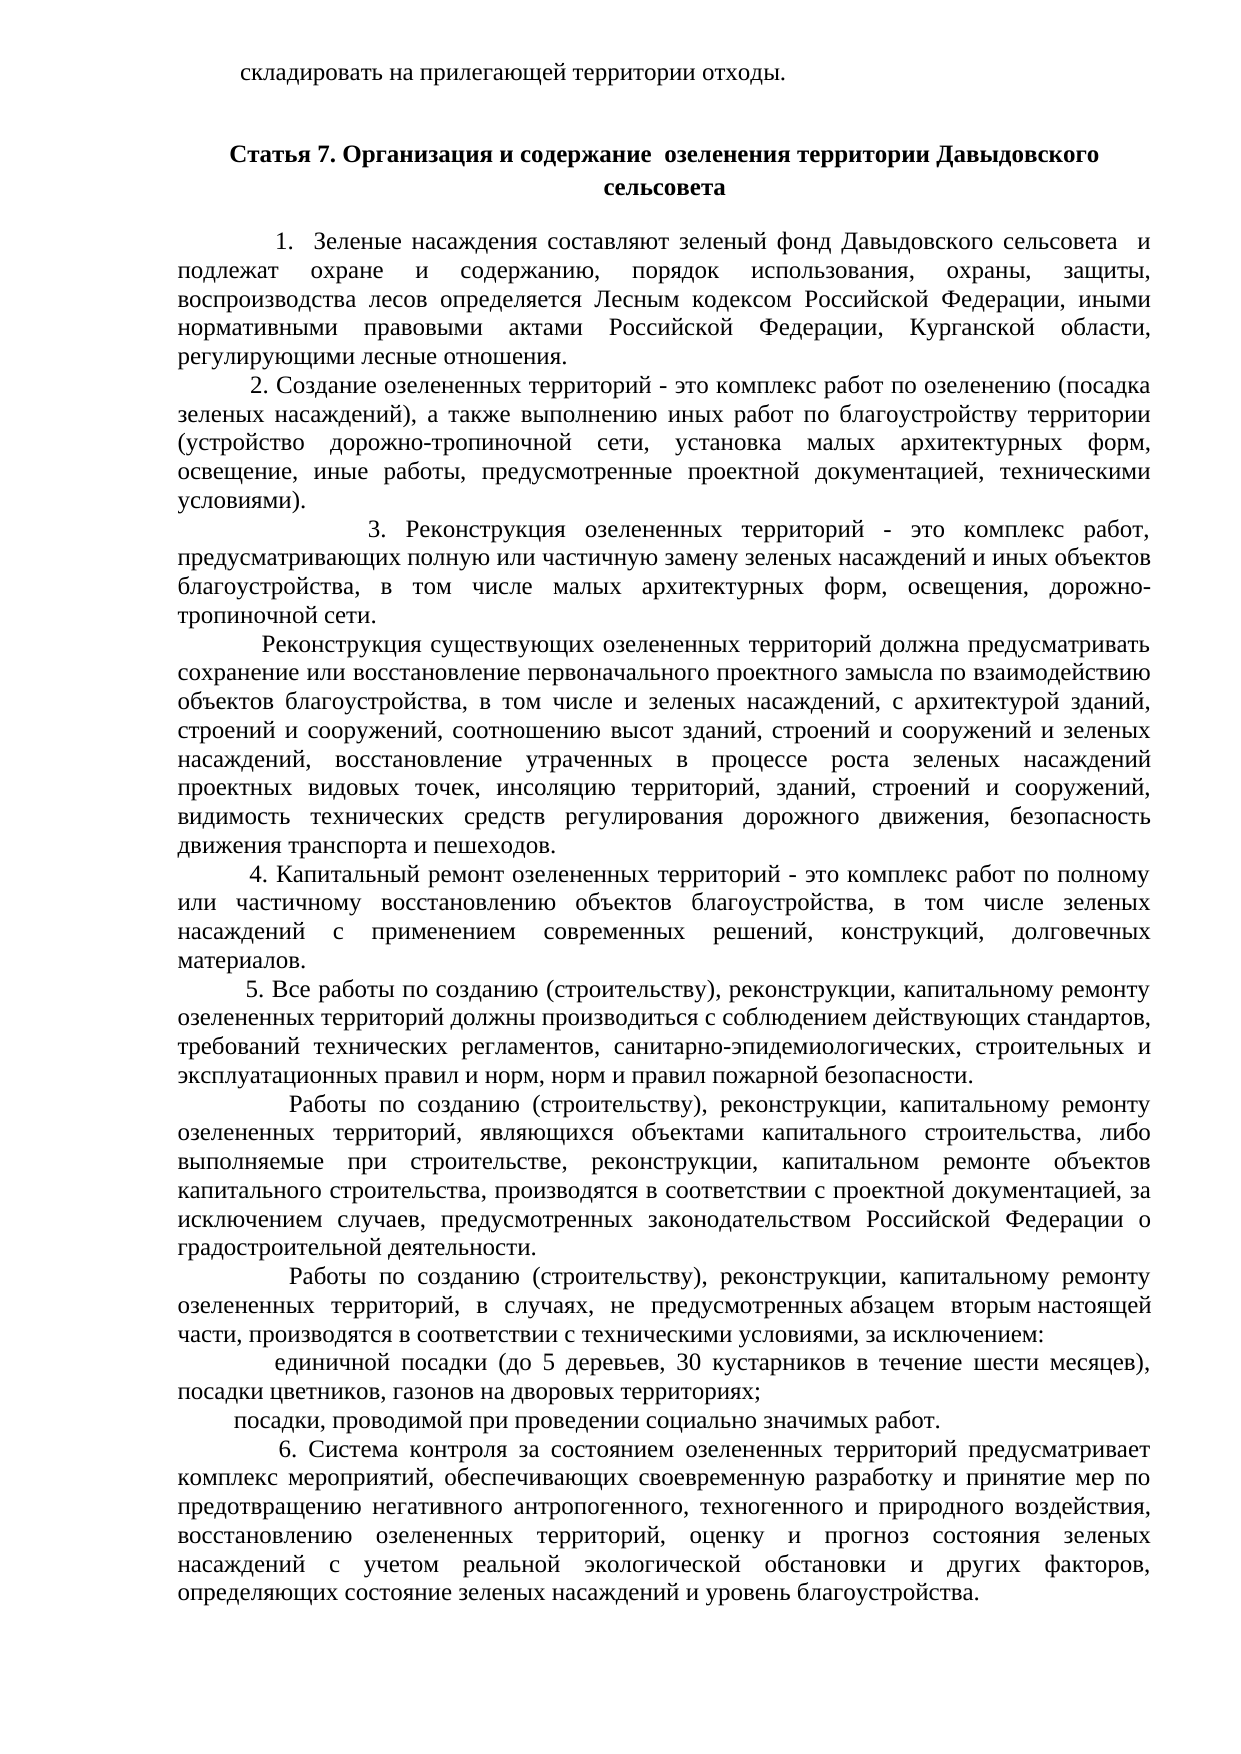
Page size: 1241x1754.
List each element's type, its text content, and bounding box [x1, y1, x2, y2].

text 4. Капитальный ремонт озелененных территорий - это комплекс работ по полному или частичному восстановлению объектов благоустройства, в том числе зеленых насаждений с применением современных решений, конструкций, долговечных материалов. [177, 859, 1152, 974]
text единичной посадки (до 5 деревьев, 30 кустарников в течение шести месяцев), посадки цветников, газонов на дворовых территориях; [177, 1347, 1152, 1405]
text складировать на прилегающей территории отходы. [177, 57, 1152, 86]
text Работы по созданию (строительству), реконструкции, капитальному ремонту озелененных территорий, являющихся объектами капитального строительства, либо выполняемые при строительстве, реконструкции, капитальном ремонте объектов капитального строительства, производятся в соответствии с проектной документацией, за исключением случаев, предусмотренных законодательством Российской Федерации о градостроительной деятельности. [177, 1089, 1152, 1261]
text Статья 7. Организация и содержание озеленения территории Давыдовского сельсовета [177, 139, 1152, 201]
text 5. Все работы по созданию (строительству), реконструкции, капитальному ремонту озелененных территорий должны производиться с соблюдением действующих стандартов, требований технических регламентов, санитарно-эпидемиологических, строительных и эксплуатационных правил и норм, норм и правил пожарной безопасности. [177, 974, 1152, 1089]
text Работы по созданию (строительству), реконструкции, капитальному ремонту озелененных территорий, в случаях, не предусмотренных абзацем вторым настоящей части, производятся в соответствии с техническими условиями, за исключением: [177, 1261, 1152, 1347]
text 3. Реконструкция озелененных территорий - это комплекс работ, предусматривающих полную или частичную замену зеленых насаждений и иных объектов благоустройства, в том числе малых архитектурных форм, освещения, дорожно-тропиночной сети. [177, 514, 1152, 629]
text 6. Система контроля за состоянием озелененных территорий предусматривает комплекс мероприятий, обеспечивающих своевременную разработку и принятие мер по предотвращению негативного антропогенного, техногенного и природного воздействия, восстановлению озелененных территорий, оценку и прогноз состояния зеленых насаждений с учетом реальной экологической обстановки и других факторов, определяющих состояние зеленых насаждений и уровень благоустройства. [177, 1434, 1152, 1606]
text 1. Зеленые насаждения составляют зеленый фонд Давыдовского сельсовета и подлежат охране и содержанию, порядок использования, охраны, защиты, воспроизводства лесов определяется Лесным кодексом Российской Федерации, иными нормативными правовыми актами Российской Федерации, Курганской области, регулирующими лесные отношения. [177, 226, 1152, 370]
text посадки, проводимой при проведении социально значимых работ. [177, 1405, 1152, 1434]
text 2. Создание озелененных территорий - это комплекс работ по озеленению (посадка зеленых насаждений), а также выполнению иных работ по благоустройству территории (устройство дорожно-тропиночной сети, установка малых архитектурных форм, освещение, иные работы, предусмотренные проектной документацией, техническими условиями). [177, 370, 1152, 514]
text Реконструкция существующих озелененных территорий должна предусматривать сохранение или восстановление первоначального проектного замысла по взаимодействию объектов благоустройства, в том числе и зеленых насаждений, с архитектурой зданий, строений и сооружений, соотношению высот зданий, строений и сооружений и зеленых насаждений, восстановление утраченных в процессе роста зеленых насаждений проектных видовых точек, инсоляцию территорий, зданий, строений и сооружений, видимость технических средств регулирования дорожного движения, безопасность движения транспорта и пешеходов. [177, 629, 1152, 859]
